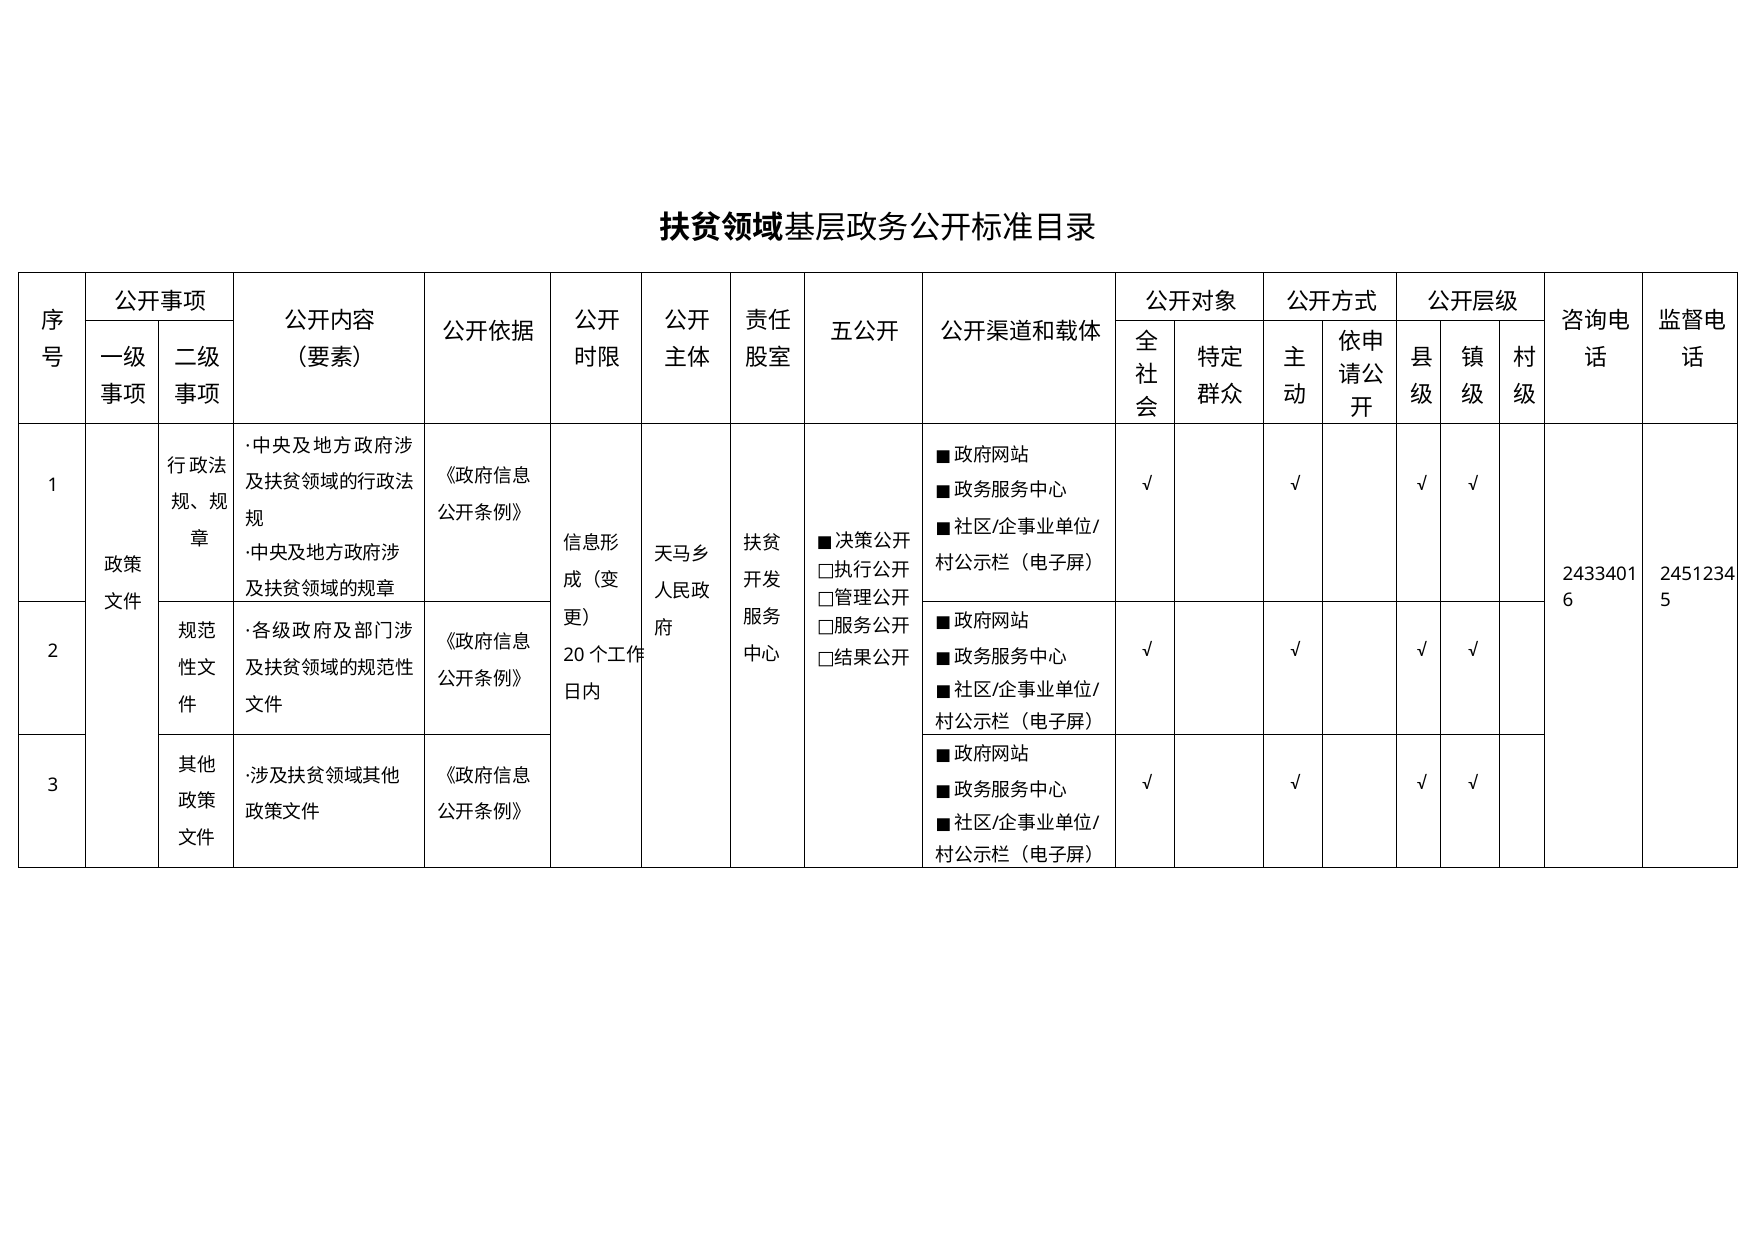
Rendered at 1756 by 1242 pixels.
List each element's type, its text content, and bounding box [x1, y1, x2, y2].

table_cell [1500, 424, 1544, 601]
table_cell 《政府信息公开条例》 [425, 735, 550, 867]
table_cell √ [1441, 735, 1499, 867]
table_cell 全 社会 [1116, 321, 1174, 422]
table_cell 政策文件 [86, 424, 158, 867]
table_cell [1500, 602, 1544, 734]
table_cell 决策公开 □执行公开 □管理公开 □服务公开 □结果公开 [805, 424, 922, 867]
table_cell 3 [19, 735, 85, 867]
table_cell 《政府信息公开条例》 [425, 602, 550, 734]
table_header 监督电话 [1643, 273, 1737, 422]
table_cell [1175, 424, 1263, 601]
table_header 公开内容 （要素） [234, 273, 424, 422]
table_cell √ [1264, 735, 1322, 867]
table_cell √ [1397, 424, 1440, 601]
table_header 责任股室 [731, 273, 804, 422]
table_cell 天马乡人民政府 [642, 424, 730, 867]
table_cell √ [1397, 602, 1440, 734]
table_cell √ [1116, 735, 1174, 867]
table_cell √ [1116, 602, 1174, 734]
table_cell [1175, 735, 1263, 867]
table_cell ·各级政府及部门涉及扶贫领域的规范性文件 [234, 602, 424, 734]
table_cell 2 [19, 602, 85, 734]
table_cell 主动 [1264, 321, 1322, 422]
table_cell 依申 请公开 [1323, 321, 1396, 422]
table_cell 规范性文件 [159, 602, 233, 734]
table_cell [1323, 602, 1396, 734]
table_cell 一级事项 [86, 321, 158, 422]
table_cell 二级事项 [159, 321, 233, 422]
table_cell ·中央及地方政府涉及扶贫领域的行政法规 ·中央及地方政府涉 及扶贫领域的规章 [234, 424, 424, 601]
table_cell 1 [19, 424, 85, 601]
table_cell 扶贫开发服务中心 [731, 424, 804, 867]
table_header 公开事项 [86, 273, 233, 320]
table_cell √ [1116, 424, 1174, 601]
table_cell [1500, 735, 1544, 867]
table_cell 特定群众 [1175, 321, 1263, 422]
table_header 公开层级 [1397, 273, 1544, 320]
table_header 公开时限 [551, 273, 641, 422]
table_cell √ [1397, 735, 1440, 867]
table_cell √ [1264, 424, 1322, 601]
table_header 公开对象 [1116, 273, 1263, 320]
table_cell 24512345 [1643, 424, 1737, 867]
table_cell √ [1441, 424, 1499, 601]
table_cell 其他政策文件 [159, 735, 233, 867]
table_cell √ [1264, 602, 1322, 734]
table_cell 《政府信息公开条例》 [425, 424, 550, 601]
table_header 公开渠道和载体 [923, 273, 1115, 422]
table_cell √ [1441, 602, 1499, 734]
table_cell ·涉及扶贫领域其他政策文件 [234, 735, 424, 867]
table_header 序号 [19, 273, 85, 422]
table_cell 县级 [1397, 321, 1440, 422]
table_cell 村级 [1500, 321, 1544, 422]
table_cell 行 政法规、规章 [159, 424, 233, 601]
table_cell 24334016 [1545, 424, 1642, 867]
table_cell 政府网站 政务服务中心 社区/企事业单位/ 村公示栏（电子屏） [923, 602, 1115, 734]
table_header 公开主体 [642, 273, 730, 422]
table_cell 政府网站 政务服务中心 社区/企事业单位/ 村公示栏（电子屏） [923, 424, 1115, 601]
table_cell [1175, 602, 1263, 734]
table_cell [1323, 424, 1396, 601]
table_cell 政府网站 政务服务中心 社区/企事业单位/ 村公示栏（电子屏） [923, 735, 1115, 867]
table_header 咨询电话 [1545, 273, 1642, 422]
table_cell 信息形 成（变更） 20 个工作日内 [551, 424, 641, 867]
table_header 公开依据 [425, 273, 550, 422]
table_cell [1323, 735, 1396, 867]
table_header 五公开 [805, 273, 922, 422]
table_header 公开方式 [1264, 273, 1396, 320]
table_cell 镇级 [1441, 321, 1499, 422]
text 扶贫领域基层政务公开标准目录 [252, 202, 1503, 247]
